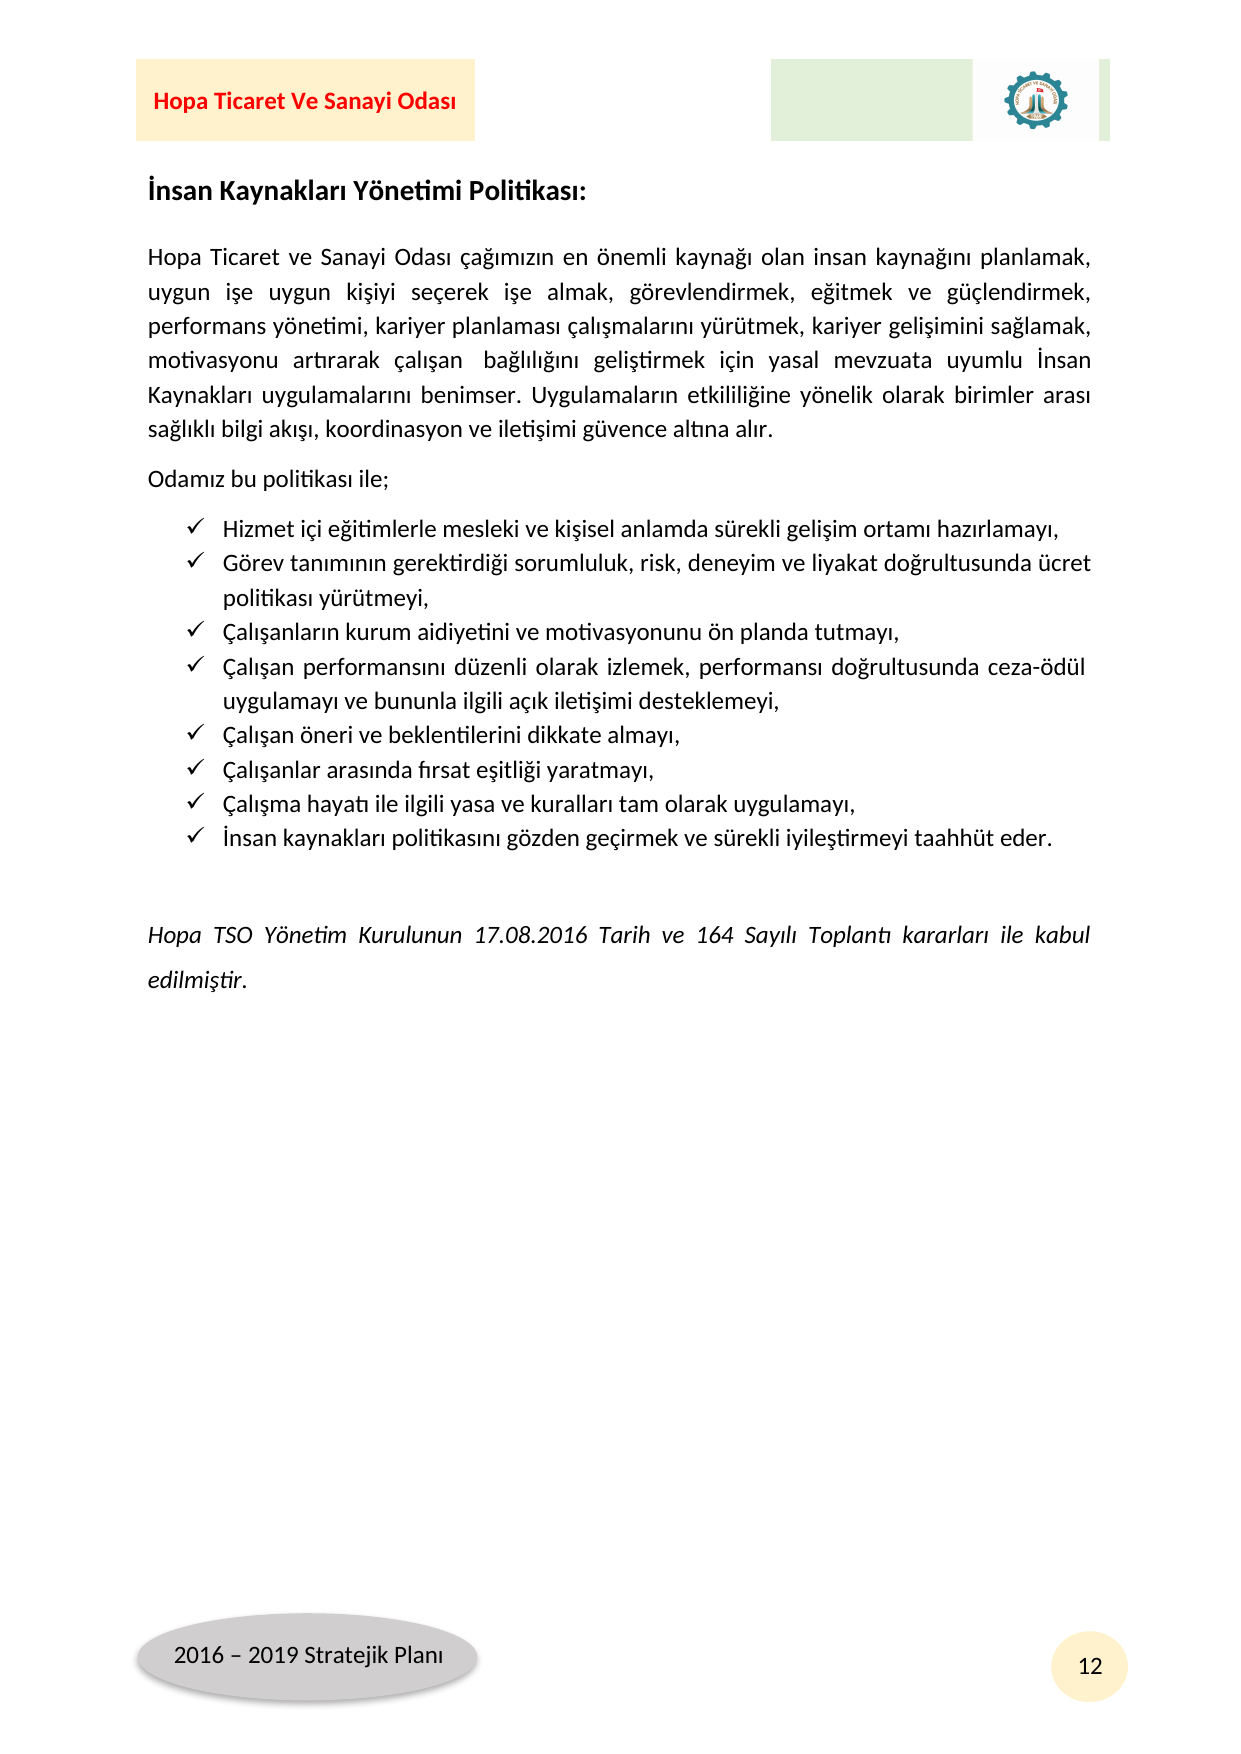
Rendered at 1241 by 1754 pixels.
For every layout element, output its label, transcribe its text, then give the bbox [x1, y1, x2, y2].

list Çalışma hayatı ile ilgili yasa ve kuralları tam olarak uygulamayı, [185, 784, 1093, 819]
list Çalışan performansını düzenli olarak izlemek, performansı doğrultusunda ceza-ödül uygulamayı ve bununla ilgili açık iletişimi desteklemeyi, [185, 647, 1093, 716]
list Çalışanlar arasında fırsat eşitliği yaratmayı, [185, 750, 1093, 784]
list Görev tanımının gerektirdiği sorumluluk, risk, deneyim ve liyakat doğrultusunda ücret politikası yürütmeyi, [185, 544, 1093, 612]
text Hopa Ticaret ve Sanayi Odası çağımızın en önemli kaynağı olan insan kaynağını planlamak, uygun işe uygun kişiyi seçerek işe almak, görevlendirmek, eğitmek ve güçlendirmek, performans yönetimi, kariyer planlaması çalışmalarını yürütmek, kariyer gelişimini sağlamak, motivasyonu artırarak çalışan bağlılığını geliştirmek için yasal mevzuata uyumlu İnsan Kaynakları uygulamalarını benimser. Uygulamaların etkililiğine yönelik olarak birimler arası sağlıklı bilgi akışı, koordinasyon ve iletişimi güvence altına alır. [148, 237, 1093, 444]
text İnsan Kaynakları Yönetimi Politikası: [148, 172, 1093, 207]
list Çalışan öneri ve beklentilerini dikkate almayı, [185, 716, 1093, 750]
text Odamız bu politikası ile; [148, 459, 1093, 494]
text Hopa TSO Yönetim Kurulunun 17.08.2016 Tarih ve 164 Sayılı Toplantı kararları ile kabul edilmiştir. [148, 919, 1093, 995]
list Hizmet içi eğitimlerle mesleki ve kişisel anlamda sürekli gelişim ortamı hazırlamayı, [185, 509, 1093, 544]
list İnsan kaynakları politikasını gözden geçirmek ve sürekli iyileştirmeyi taahhüt eder. [185, 819, 1093, 853]
list Çalışanların kurum aidiyetini ve motivasyonunu ön planda tutmayı, [185, 612, 1093, 647]
